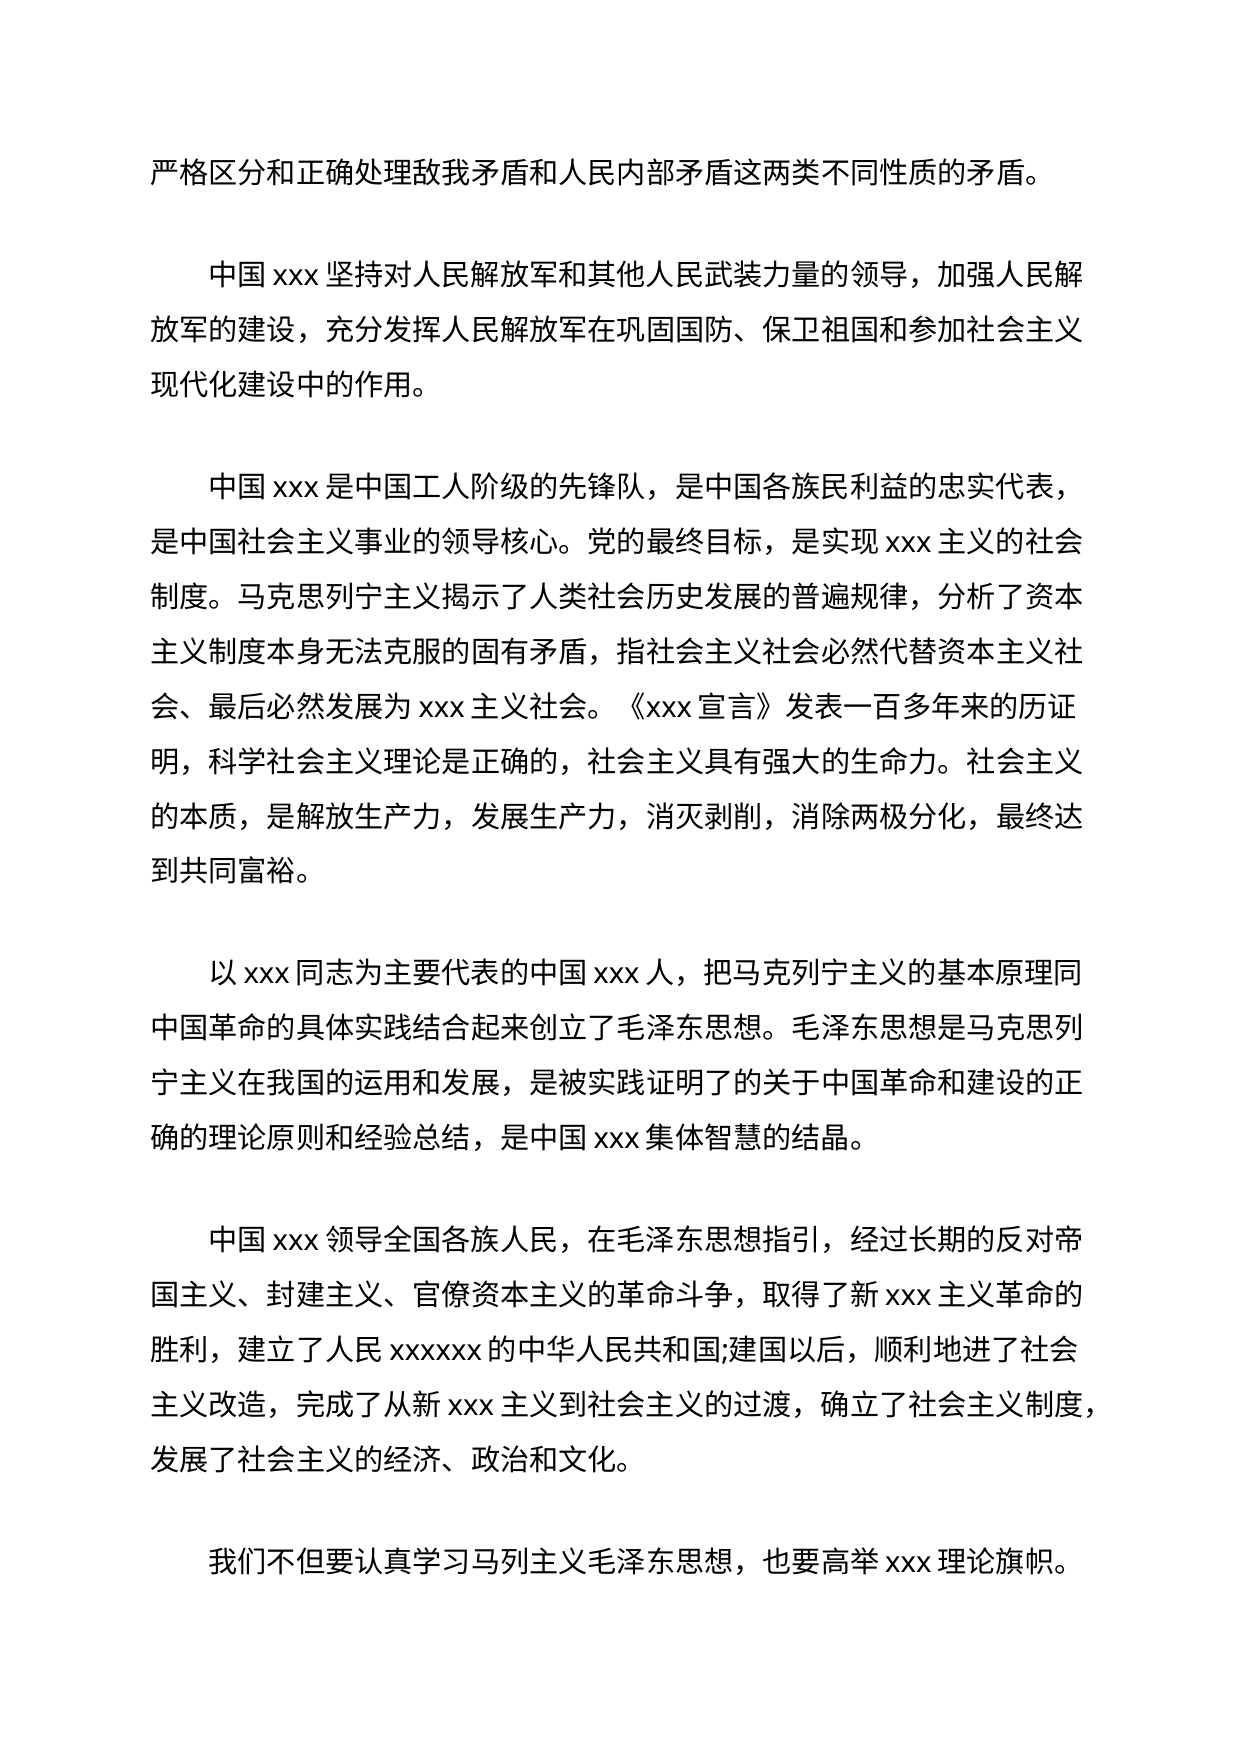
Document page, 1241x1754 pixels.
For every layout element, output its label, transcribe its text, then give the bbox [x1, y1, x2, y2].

text 中国xxx坚持对人民解放军和其他人民武装力量的领导，加强人民解放军的建设，充分发挥人民解放军在巩固国防、保卫祖国和参加社会主义现代化建设中的作用。 [150, 252, 1090, 404]
text 以xxx同志为主要代表的中国xxx人，把马克列宁主义的基本原理同中国革命的具体实践结合起来创立了毛泽东思想。毛泽东思想是马克思列宁主义在我国的运用和发展，是被实践证明了的关于中国革命和建设的正确的理论原则和经验总结，是中国xxx集体智慧的结晶。 [150, 950, 1090, 1157]
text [150, 150, 1090, 192]
text 中国xxx是中国工人阶级的先锋队，是中国各族民利益的忠实代表，是中国社会主义事业的领导核心。党的最终目标，是实现xxx主义的社会制度。马克思列宁主义揭示了人类社会历史发展的普遍规律，分析了资本主义制度本身无法克服的固有矛盾，指社会主义社会必然代替资本主义社会、最后必然发展为xxx主义社会。《xxx宣言》发表一百多年来的历证明，科学社会主义理论是正确的，社会主义具有强大的生命力。社会主义的本质，是解放生产力，发展生产力，消灭剥削，消除两极分化，最终达到共同富裕。 [150, 463, 1090, 890]
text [150, 1538, 1090, 1581]
text 中国xxx领导全国各族人民，在毛泽东思想指引，经过长期的反对帝国主义、封建主义、官僚资本主义的革命斗争，取得了新xxx主义革命的胜利，建立了人民xxxxxx的中华人民共和国;建国以后，顺利地进了社会主义改造，完成了从新xxx主义到社会主义的过渡，确立了社会主义制度，发展了社会主义的经济、政治和文化。 [150, 1217, 1090, 1479]
